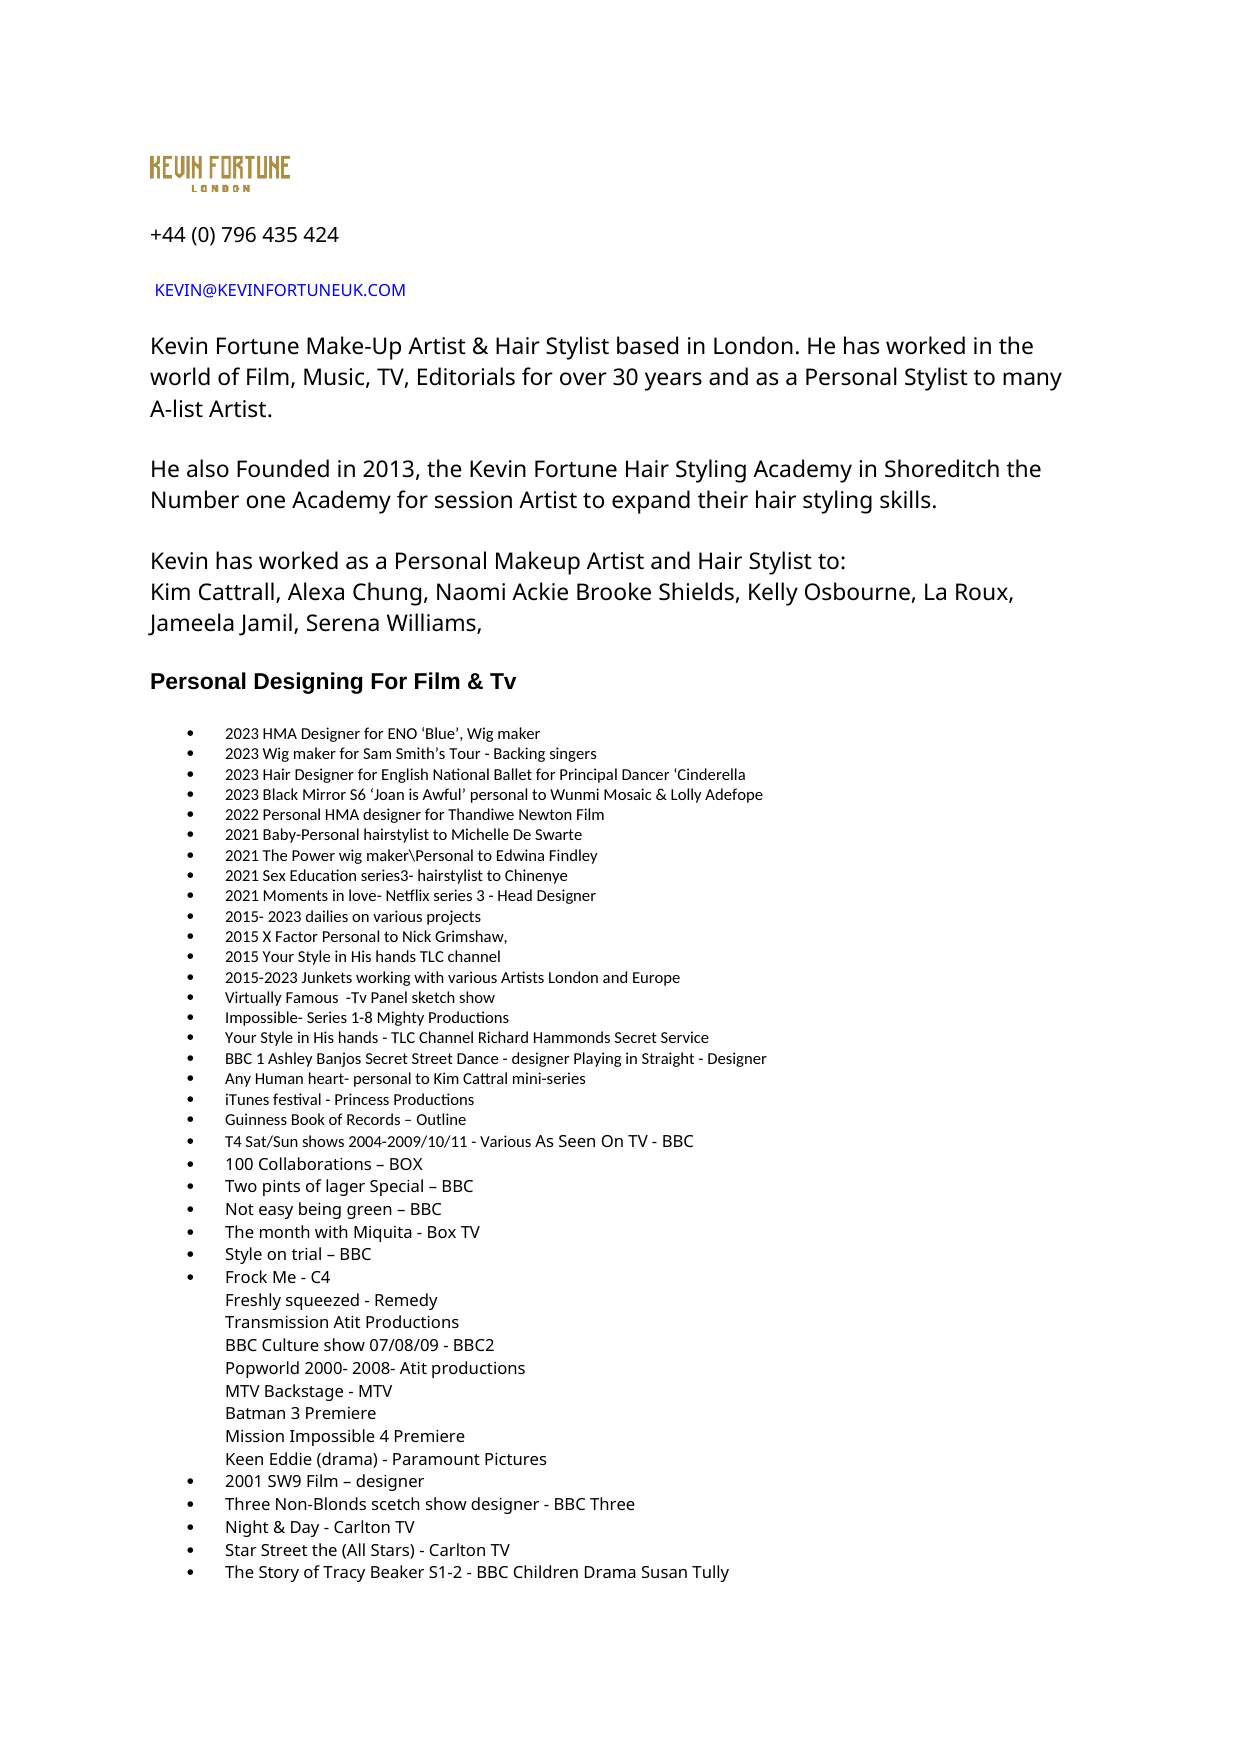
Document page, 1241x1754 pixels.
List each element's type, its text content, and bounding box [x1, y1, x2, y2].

text Kevin has worked as a Personal Makeup Artist and Hair Stylist to: Kim Cattrall, Alexa Chung, Naomi Ackie Brooke Shields, Kelly Osbourne, La Roux, Jameela Jamil, Serena Williams, [150, 545, 1090, 638]
list 2001 SW9 Film – designer [187, 1470, 1090, 1493]
list Two pints of lager Special – BBC [187, 1175, 1090, 1197]
list 2023 Wig maker for Sam Smith’s Tour - Backing singers [187, 743, 1090, 764]
list Impossible- Series 1-8 Mighty Productions [187, 1007, 1090, 1028]
list Not easy being green – BBC [187, 1197, 1090, 1220]
list 2015 Your Style in His hands TLC channel [187, 947, 1090, 967]
list 2023 Black Mirror S6 ‘Joan is Awful’ personal to Wunmi Mosaic & Lolly Adefope [187, 784, 1090, 804]
list 100 Collaborations – BOX [187, 1152, 1090, 1175]
list Any Human heart- personal to Kim Cattral mini-series [187, 1068, 1090, 1089]
text Kevin Fortune Make-Up Artist & Hair Stylist based in London. He has worked in the world of Film, Music, TV, Editorials for over 30 years and as a Personal Stylist to many A-list Artist. [150, 330, 1090, 424]
text Personal Designing For Film & Tv [150, 668, 1090, 694]
list 2021 Baby-Personal hairstylist to Michelle De Swarte [187, 825, 1090, 845]
picture [150, 150, 290, 192]
list BBC 1 Ashley Banjos Secret Street Dance - designer Playing in Straight - Designer [187, 1048, 1090, 1068]
list The Story of Tracy Beaker S1-2 - BBC Children Drama Susan Tully [187, 1561, 1090, 1583]
list 2015- 2023 dailies on various projects [187, 906, 1090, 926]
list 2021 The Power wig maker\Personal to Edwina Findley [187, 845, 1090, 865]
list 2023 Hair Designer for English National Ballet for Principal Dancer ‘Cinderella [187, 764, 1090, 784]
list Virtually Famous -Tv Panel sketch show [187, 987, 1090, 1007]
list Night & Day - Carlton TV [187, 1515, 1090, 1538]
list Guinness Book of Records – Outline [187, 1109, 1090, 1129]
list Star Street the (All Stars) - Carlton TV [187, 1538, 1090, 1561]
list The month with Miquita - Box TV [187, 1220, 1090, 1243]
list 2022 Personal HMA designer for Thandiwe Newton Film [187, 804, 1090, 825]
list Frock Me - C4 Freshly squeezed - Remedy Transmission Atit Productions BBC Culture show 07/08/09 - BBC2 Popworld 2000- 2008- Atit productions MTV Backstage - MTV Batman 3 Premiere Mission Impossible 4 Premiere Keen Eddie (drama) - Paramount Pictures [187, 1266, 1090, 1470]
list 2015 X Factor Personal to Nick Grimshaw, [187, 926, 1090, 947]
list iTunes festival - Princess Productions [187, 1089, 1090, 1109]
list 2023 HMA Designer for ENO ‘Blue’, Wig maker [187, 723, 1090, 743]
list Style on trial – BBC [187, 1243, 1090, 1266]
list 2021 Sex Education series3- hairstylist to Chinenye [187, 865, 1090, 886]
text He also Founded in 2013, the Kevin Fortune Hair Styling Academy in Shoreditch the Number one Academy for session Artist to expand their hair styling skills. [150, 453, 1090, 516]
list Three Non-Blonds scetch show designer - BBC Three [187, 1493, 1090, 1515]
list 2021 Moments in love- Netflix series 3 - Head Designer [187, 886, 1090, 906]
list Your Style in His hands - TLC Channel Richard Hammonds Secret Service [187, 1028, 1090, 1048]
list 2015-2023 Junkets working with various Artists London and Europe [187, 967, 1090, 987]
text +44 (0) 796 435 424 [150, 221, 1090, 249]
list T4 Sat/Sun shows 2004-2009/10/11 - Various As Seen On TV - BBC [187, 1129, 1090, 1152]
text KEVIN@KEVINFORTUNEUK.COM [150, 278, 1090, 301]
